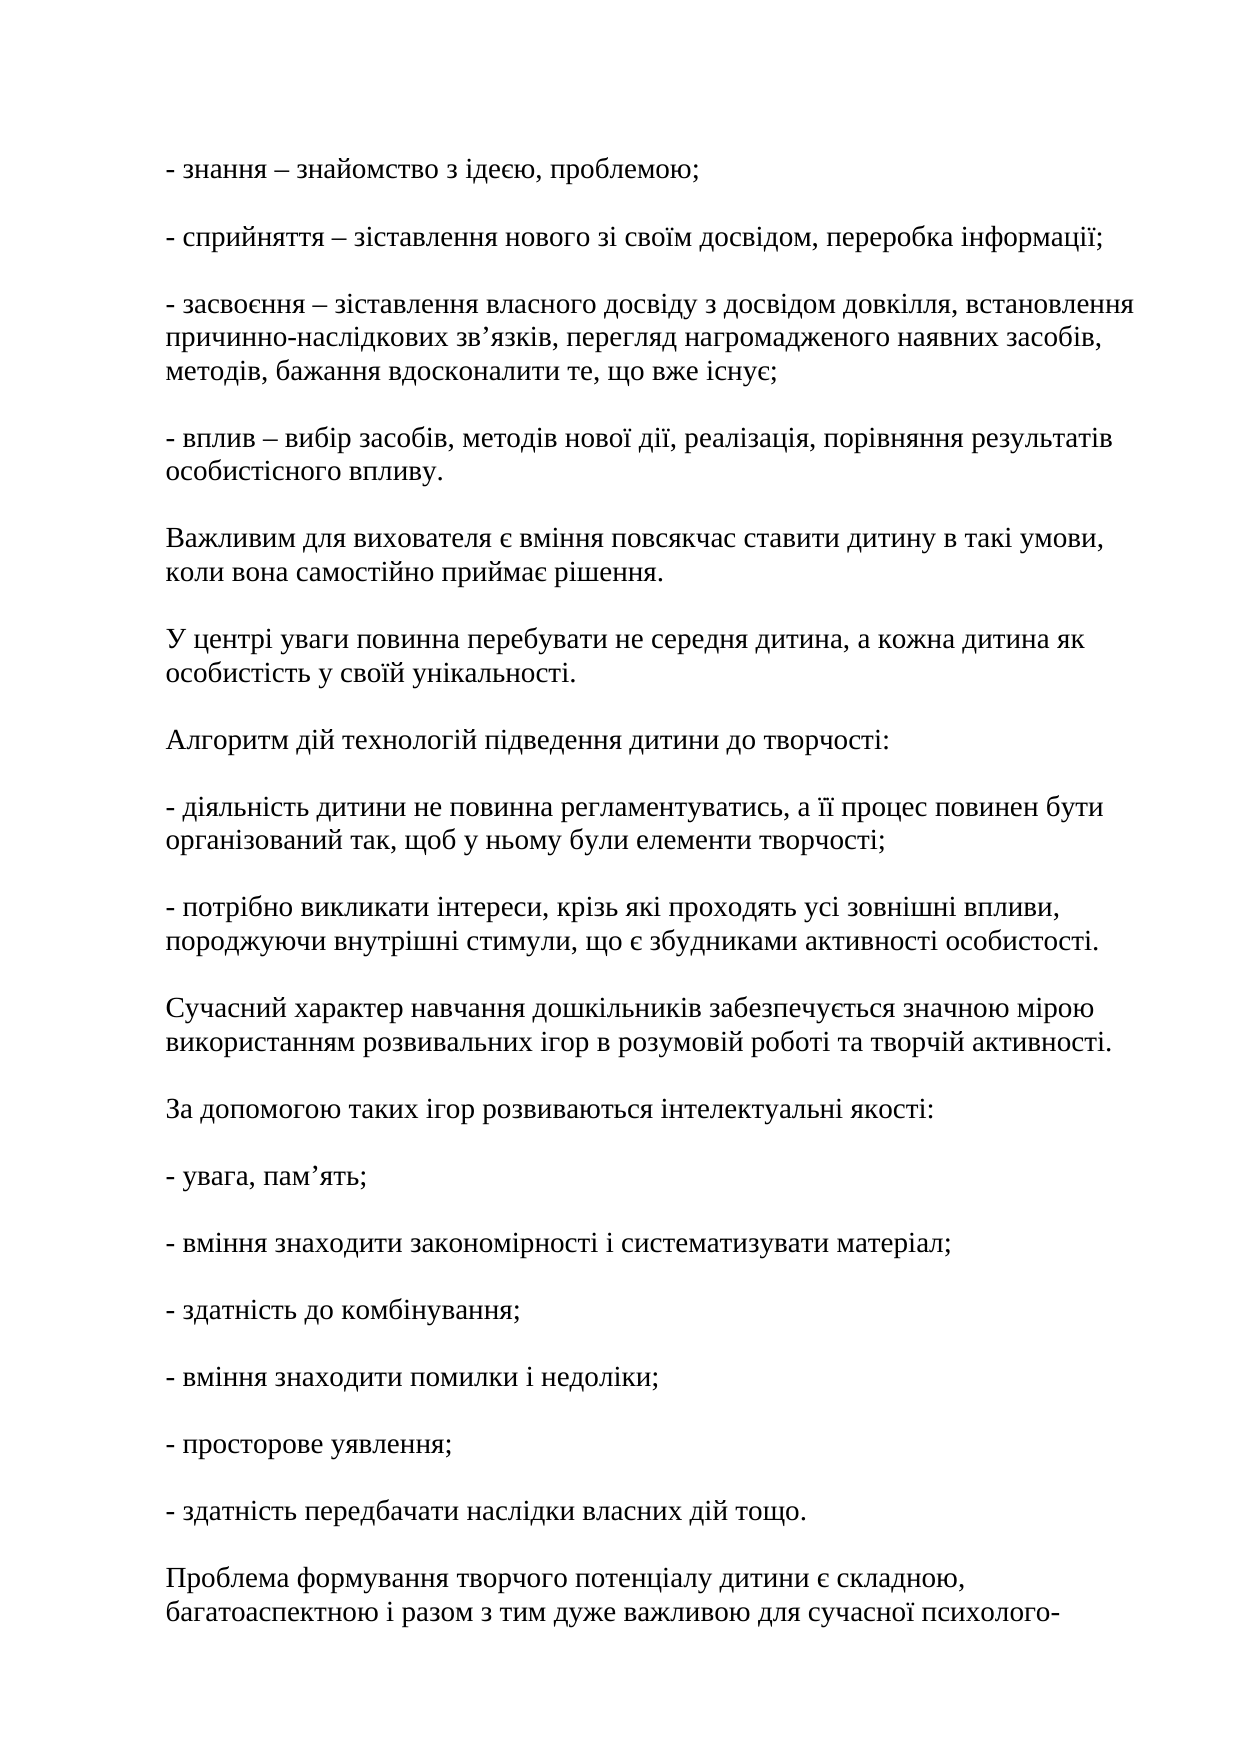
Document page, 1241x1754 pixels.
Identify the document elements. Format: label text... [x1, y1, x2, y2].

text - діяльність дитини не повинна регламентуватись, а її процес повинен бути організований так, щоб у ньому були елементи творчості; [165, 789, 1152, 856]
text - увага, пам’ять; [165, 1158, 1152, 1191]
text - вміння знаходити помилки і недоліки; [165, 1359, 1152, 1393]
text - потрібно викликати інтереси, крізь які проходять усі зовнішні впливи, породжуючи внутрішні стимули, що є збудниками активності особистості. [165, 889, 1152, 957]
text Алгоритм дій технологій підведення дитини до творчості: [165, 722, 1152, 755]
text - знання – знайомство з ідеєю, проблемою; [165, 152, 1152, 185]
text - засвоєння – зіставлення власного досвіду з досвідом довкілля, встановлення причинно-наслідкових зв’язків, перегляд нагромадженого наявних засобів, методів, бажання вдосконалити те, що вже існує; [165, 286, 1152, 386]
text Сучасний характер навчання дошкільників забезпечується значною мірою використанням розвивальних ігор в розумовій роботі та творчій активності. [165, 990, 1152, 1057]
text - просторове уявлення; [165, 1426, 1152, 1460]
text Важливим для вихователя є вміння повсякчас ставити дитину в такі умови, коли вона самостійно приймає рішення. [165, 521, 1152, 588]
text - вплив – вибір засобів, методів нової дії, реалізація, порівняння результатів особистісного впливу. [165, 420, 1152, 487]
text - сприйняття – зіставлення нового зі своїм досвідом, переробка інформації; [165, 219, 1152, 252]
text - здатність до комбінування; [165, 1292, 1152, 1326]
text За допомогою таких ігор розвиваються інтелектуальні якості: [165, 1091, 1152, 1124]
text - здатність передбачати наслідки власних дій тощо. [165, 1493, 1152, 1527]
text У центрі уваги повинна перебувати не середня дитина, а кожна дитина як особистість у своїй унікальності. [165, 621, 1152, 688]
text - вміння знаходити закономірності і систематизувати матеріал; [165, 1225, 1152, 1258]
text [165, 1560, 1152, 1627]
